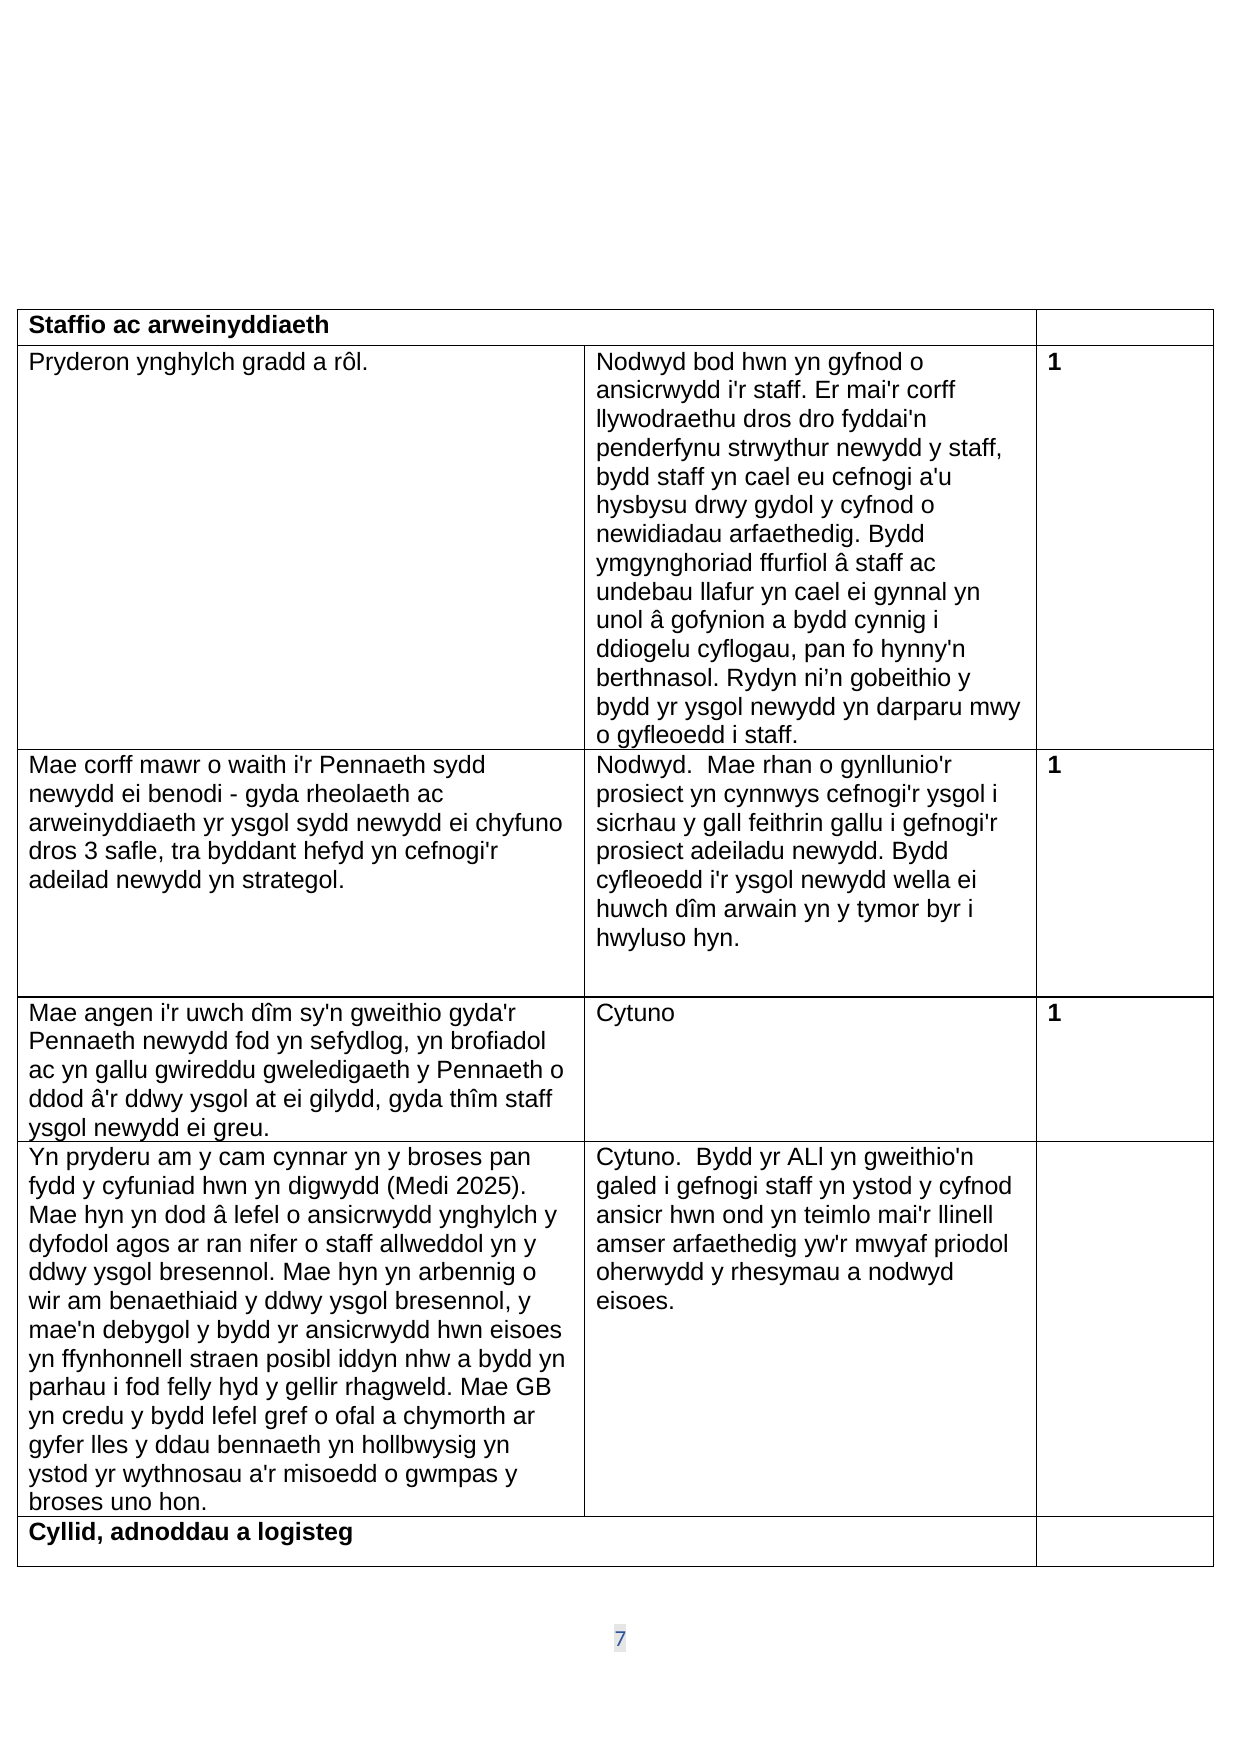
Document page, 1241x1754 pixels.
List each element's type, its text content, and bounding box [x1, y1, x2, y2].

table_header [1037, 310, 1213, 345]
table_cell 1 [1037, 998, 1213, 1141]
table_cell Nodwyd bod hwn yn gyfnod o ansicrwydd i'r staff. Er mai'r corff llywodraethu dros dro fyddai'n penderfynu strwythur newydd y staff, bydd staff yn cael eu cefnogi a'u hysbysu drwy gydol y cyfnod o newidiadau arfaethedig. Bydd ymgynghoriad ffurfiol â staff ac undebau llafur yn cael ei gynnal yn unol â gofynion a bydd cynnig i ddiogelu cyflogau, pan fo hynny'n berthnasol. Rydyn ni’n gobeithio y bydd yr ysgol newydd yn darparu mwy o gyfleoedd i staff. [585, 346, 1036, 749]
table_cell 1 [1037, 346, 1213, 749]
table_cell Cytuno. Bydd yr ALl yn gweithio'n galed i gefnogi staff yn ystod y cyfnod ansicr hwn ond yn teimlo mai'r llinell amser arfaethedig yw'r mwyaf priodol oherwydd y rhesymau a nodwyd eisoes. [585, 1142, 1036, 1516]
table_cell Pryderon ynghylch gradd a rôl. [18, 346, 584, 749]
table_cell [1037, 1517, 1213, 1566]
table_cell Yn pryderu am y cam cynnar yn y broses pan fydd y cyfuniad hwn yn digwydd (Medi 2025). Mae hyn yn dod â lefel o ansicrwydd ynghylch y dyfodol agos ar ran nifer o staff allweddol yn y ddwy ysgol bresennol. Mae hyn yn arbennig o wir am benaethiaid y ddwy ysgol bresennol, y mae'n debygol y bydd yr ansicrwydd hwn eisoes yn ffynhonnell straen posibl iddyn nhw a bydd yn parhau i fod felly hyd y gellir rhagweld. Mae GB yn credu y bydd lefel gref o ofal a chymorth ar gyfer lles y ddau bennaeth yn hollbwysig yn ystod yr wythnosau a'r misoedd o gwmpas y broses uno hon. [18, 1142, 584, 1516]
table_cell 1 [1037, 750, 1213, 996]
table_cell Cytuno [585, 998, 1036, 1141]
table_cell Mae angen i'r uwch dîm sy'n gweithio gyda'r Pennaeth newydd fod yn sefydlog, yn brofiadol ac yn gallu gwireddu gweledigaeth y Pennaeth o ddod â'r ddwy ysgol at ei gilydd, gyda thîm staff ysgol newydd ei greu. [18, 998, 584, 1141]
table_cell Mae corff mawr o waith i'r Pennaeth sydd newydd ei benodi - gyda rheolaeth ac arweinyddiaeth yr ysgol sydd newydd ei chyfuno dros 3 safle, tra byddant hefyd yn cefnogi'r adeilad newydd yn strategol. [18, 750, 584, 996]
table_header Staffio ac arweinyddiaeth [18, 310, 1036, 345]
table_cell [1037, 1142, 1213, 1516]
table_cell Nodwyd. Mae rhan o gynllunio'r prosiect yn cynnwys cefnogi'r ysgol i sicrhau y gall feithrin gallu i gefnogi'r prosiect adeiladu newydd. Bydd cyfleoedd i'r ysgol newydd wella ei huwch dîm arwain yn y tymor byr i hwyluso hyn. [585, 750, 1036, 996]
table_cell Cyllid, adnoddau a logisteg [18, 1517, 1036, 1566]
